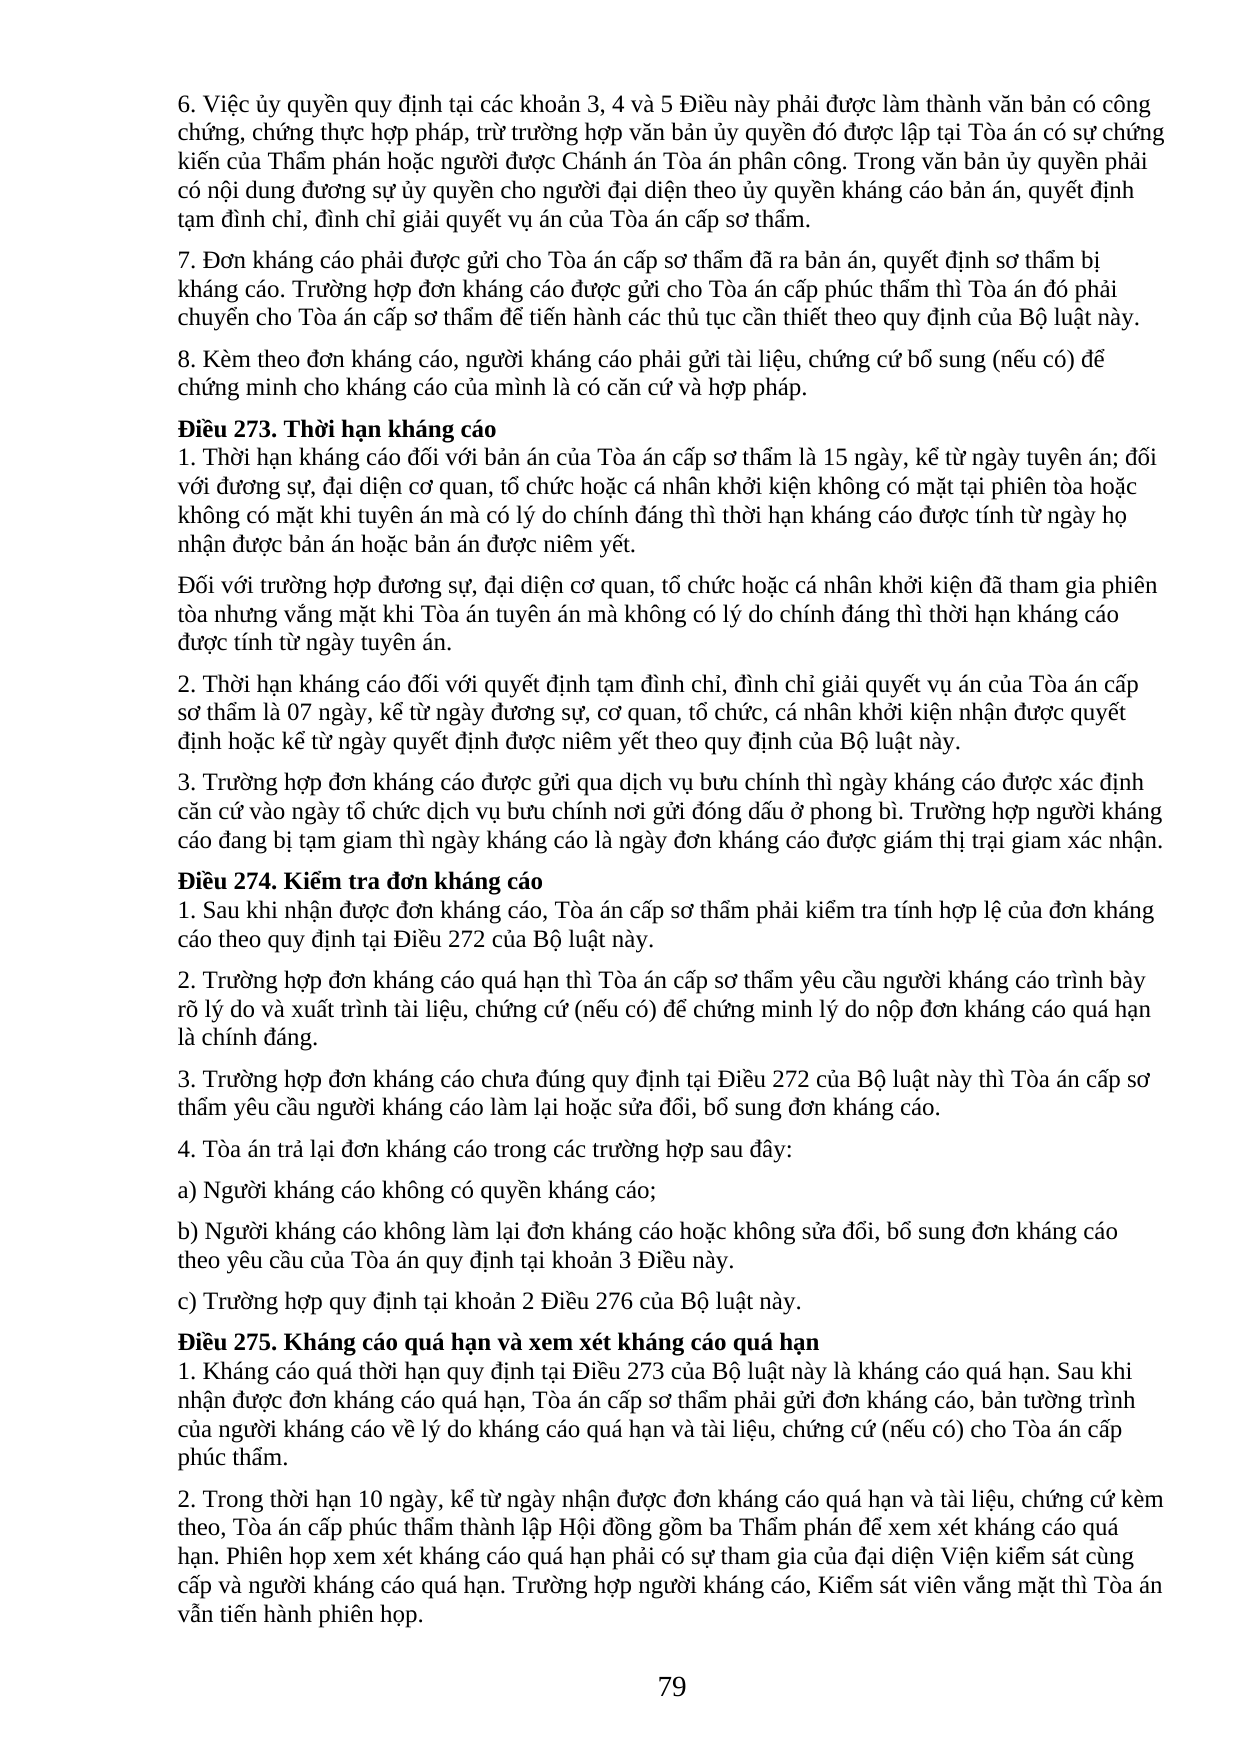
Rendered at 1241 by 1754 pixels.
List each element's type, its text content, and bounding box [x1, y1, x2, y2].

text Điều 273. Thời hạn kháng cáo [177, 414, 1166, 442]
text 2. Trường hợp đơn kháng cáo quá hạn thì Tòa án cấp sơ thẩm yêu cầu người kháng cáo trình bày rõ lý do và xuất trình tài liệu, chứng cứ (nếu có) để chứng minh lý do nộp đơn kháng cáo quá hạn là chính đáng. [177, 965, 1166, 1051]
text 1. Kháng cáo quá thời hạn quy định tại Điều 273 của Bộ luật này là kháng cáo quá hạn. Sau khi nhận được đơn kháng cáo quá hạn, Tòa án cấp sơ thẩm phải gửi đơn kháng cáo, bản tường trình của người kháng cáo về lý do kháng cáo quá hạn và tài liệu, chứng cứ (nếu có) cho Tòa án cấp phúc thẩm. [177, 1356, 1166, 1471]
text Đối với trường hợp đương sự, đại diện cơ quan, tổ chức hoặc cá nhân khởi kiện đã tham gia phiên tòa nhưng vắng mặt khi Tòa án tuyên án mà không có lý do chính đáng thì thời hạn kháng cáo được tính từ ngày tuyên án. [177, 570, 1166, 656]
text 6. Việc ủy quyền quy định tại các khoản 3, 4 và 5 Điều này phải được làm thành văn bản có công chứng, chứng thực hợp pháp, trừ trường hợp văn bản ủy quyền đó được lập tại Tòa án có sự chứng kiến của Thẩm phán hoặc người được Chánh án Tòa án phân công. Trong văn bản ủy quyền phải có nội dung đương sự ủy quyền cho người đại diện theo ủy quyền kháng cáo bản án, quyết định tạm đình chỉ, đình chỉ giải quyết vụ án của Tòa án cấp sơ thẩm. [177, 89, 1166, 232]
text b) Người kháng cáo không làm lại đơn kháng cáo hoặc không sửa đổi, bổ sung đơn kháng cáo theo yêu cầu của Tòa án quy định tại khoản 3 Điều này. [177, 1216, 1166, 1274]
text 4. Tòa án trả lại đơn kháng cáo trong các trường hợp sau đây: [177, 1134, 1166, 1162]
text 2. Trong thời hạn 10 ngày, kể từ ngày nhận được đơn kháng cáo quá hạn và tài liệu, chứng cứ kèm theo, Tòa án cấp phúc thẩm thành lập Hội đồng gồm ba Thẩm phán để xem xét kháng cáo quá hạn. Phiên họp xem xét kháng cáo quá hạn phải có sự tham gia của đại diện Viện kiểm sát cùng cấp và người kháng cáo quá hạn. Trường hợp người kháng cáo, Kiểm sát viên vắng mặt thì Tòa án vẫn tiến hành phiên họp. [177, 1484, 1166, 1627]
text 1. Sau khi nhận được đơn kháng cáo, Tòa án cấp sơ thẩm phải kiểm tra tính hợp lệ của đơn kháng cáo theo quy định tại Điều 272 của Bộ luật này. [177, 895, 1166, 952]
text Điều 275. Kháng cáo quá hạn và xem xét kháng cáo quá hạn [177, 1327, 1166, 1356]
text c) Trường hợp quy định tại khoản 2 Điều 276 của Bộ luật này. [177, 1286, 1166, 1315]
text 1. Thời hạn kháng cáo đối với bản án của Tòa án cấp sơ thẩm là 15 ngày, kể từ ngày tuyên án; đối với đương sự, đại diện cơ quan, tổ chức hoặc cá nhân khởi kiện không có mặt tại phiên tòa hoặc không có mặt khi tuyên án mà có lý do chính đáng thì thời hạn kháng cáo được tính từ ngày họ nhận được bản án hoặc bản án được niêm yết. [177, 442, 1166, 557]
text 2. Thời hạn kháng cáo đối với quyết định tạm đình chỉ, đình chỉ giải quyết vụ án của Tòa án cấp sơ thẩm là 07 ngày, kể từ ngày đương sự, cơ quan, tổ chức, cá nhân khởi kiện nhận được quyết định hoặc kể từ ngày quyết định được niêm yết theo quy định của Bộ luật này. [177, 669, 1166, 755]
text a) Người kháng cáo không có quyền kháng cáo; [177, 1175, 1166, 1204]
text 8. Kèm theo đơn kháng cáo, người kháng cáo phải gửi tài liệu, chứng cứ bổ sung (nếu có) để chứng minh cho kháng cáo của mình là có căn cứ và hợp pháp. [177, 344, 1166, 401]
text Điều 274. Kiểm tra đơn kháng cáo [177, 866, 1166, 895]
text 3. Trường hợp đơn kháng cáo chưa đúng quy định tại Điều 272 của Bộ luật này thì Tòa án cấp sơ thẩm yêu cầu người kháng cáo làm lại hoặc sửa đổi, bổ sung đơn kháng cáo. [177, 1064, 1166, 1121]
text 7. Đơn kháng cáo phải được gửi cho Tòa án cấp sơ thẩm đã ra bản án, quyết định sơ thẩm bị kháng cáo. Trường hợp đơn kháng cáo được gửi cho Tòa án cấp phúc thẩm thì Tòa án đó phải chuyển cho Tòa án cấp sơ thẩm để tiến hành các thủ tục cần thiết theo quy định của Bộ luật này. [177, 245, 1166, 331]
text 3. Trường hợp đơn kháng cáo được gửi qua dịch vụ bưu chính thì ngày kháng cáo được xác định căn cứ vào ngày tổ chức dịch vụ bưu chính nơi gửi đóng dấu ở phong bì. Trường hợp người kháng cáo đang bị tạm giam thì ngày kháng cáo là ngày đơn kháng cáo được giám thị trại giam xác nhận. [177, 767, 1166, 854]
